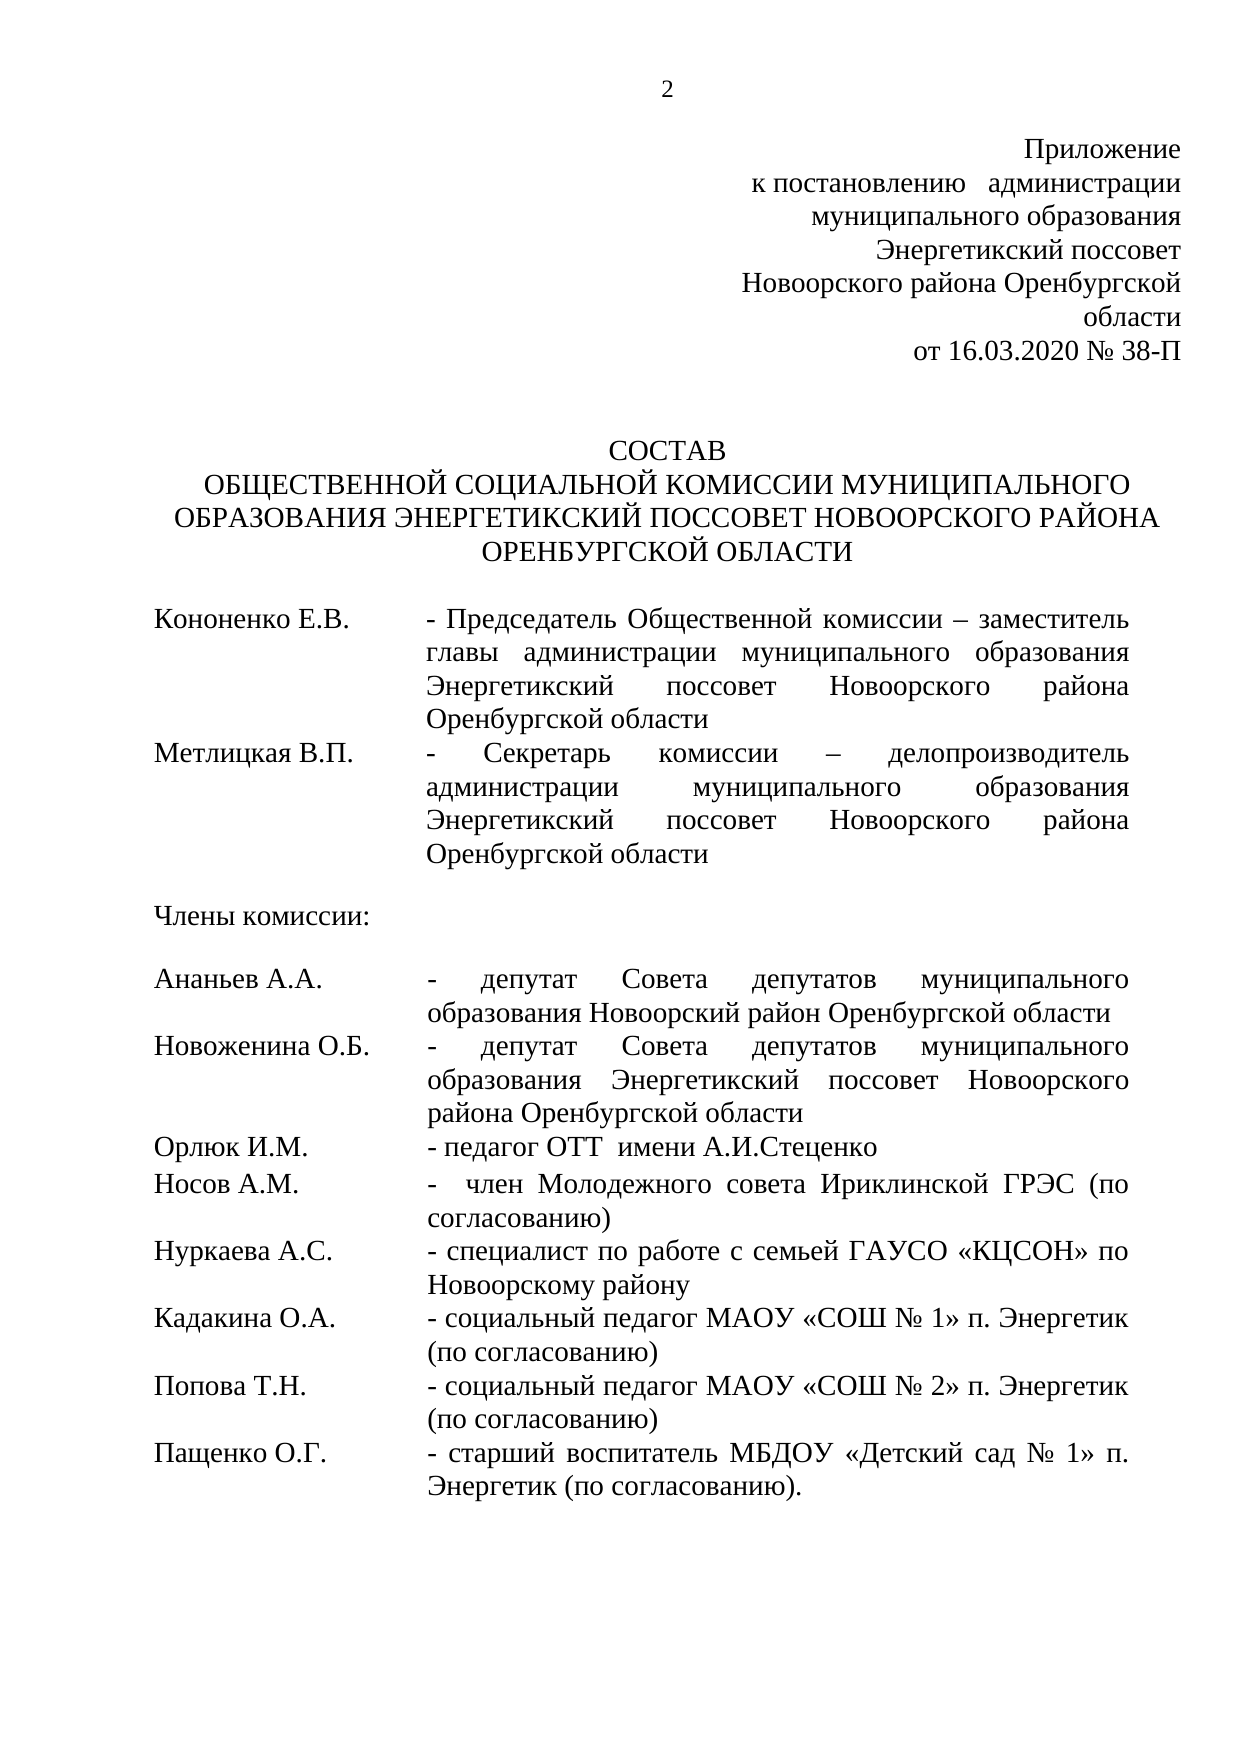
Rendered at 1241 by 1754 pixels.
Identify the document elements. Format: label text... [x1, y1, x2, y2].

table_header - депутат Совета депутатов муниципального образования Новоорский район Оренбургской области [427, 961, 1130, 1028]
table_cell Орлюк И.М. [154, 1129, 427, 1166]
table_header Кононенко Е.В. [154, 601, 426, 735]
text Приложение [685, 131, 1181, 165]
text Новоорского района Оренбургской области [685, 266, 1181, 333]
table_header - Председатель Общественной комиссии – заместитель главы администрации муниципального образования Энергетикский поссовет Новоорского района Оренбургской области [426, 601, 1130, 735]
table_cell - член Молодежного совета Ириклинской ГРЭС (по согласованию) [427, 1166, 1130, 1233]
table_cell - специалист по работе с семьей ГАУСО «КЦСОН» по Новоорскому району [427, 1234, 1130, 1301]
text от 16.03.2020 № 38-П [685, 333, 1181, 366]
table_cell Пащенко О.Г. [154, 1435, 427, 1502]
text ОБЩЕСТВЕННОЙ СОЦИАЛЬНОЙ КОМИССИИ МУНИЦИПАЛЬНОГО ОБРАЗОВАНИЯ ЭНЕРГЕТИКСКИЙ ПОССОВЕТ НОВООРСКОГО РАЙОНА ОРЕНБУРГСКОЙ ОБЛАСТИ [153, 467, 1181, 567]
text к постановлению администрации муниципального образования [685, 165, 1181, 232]
table_cell Нуркаева А.С. [154, 1234, 427, 1301]
text Энергетикский поссовет [685, 232, 1181, 266]
text СОСТАВ [153, 433, 1181, 467]
table_cell - депутат Совета депутатов муниципального образования Энергетикский поссовет Новоорского района Оренбургской области [427, 1028, 1130, 1129]
table_cell Попова Т.Н. [154, 1368, 427, 1435]
table_cell Новоженина О.Б. [154, 1028, 427, 1129]
table_header Ананьев А.А. [154, 961, 427, 1028]
table_cell Носов А.М. [154, 1166, 427, 1233]
table_cell - Секретарь комиссии – делопроизводитель администрации муниципального образования Энергетикский поссовет Новоорского района Оренбургской области [426, 735, 1130, 869]
table_cell Кадакина О.А. [154, 1301, 427, 1368]
table_cell - социальный педагог МАОУ «СОШ № 2» п. Энергетик (по согласованию) [427, 1368, 1130, 1435]
table_cell - старший воспитатель МБДОУ «Детский сад № 1» п. Энергетик (по согласованию). [427, 1435, 1130, 1502]
table_cell - педагог ОТТ имени А.И.Стеценко [427, 1129, 1130, 1166]
table_cell Метлицкая В.П. [154, 735, 426, 869]
text Члены комиссии: [153, 898, 1181, 932]
table_cell - социальный педагог МАОУ «СОШ № 1» п. Энергетик (по согласованию) [427, 1301, 1130, 1368]
